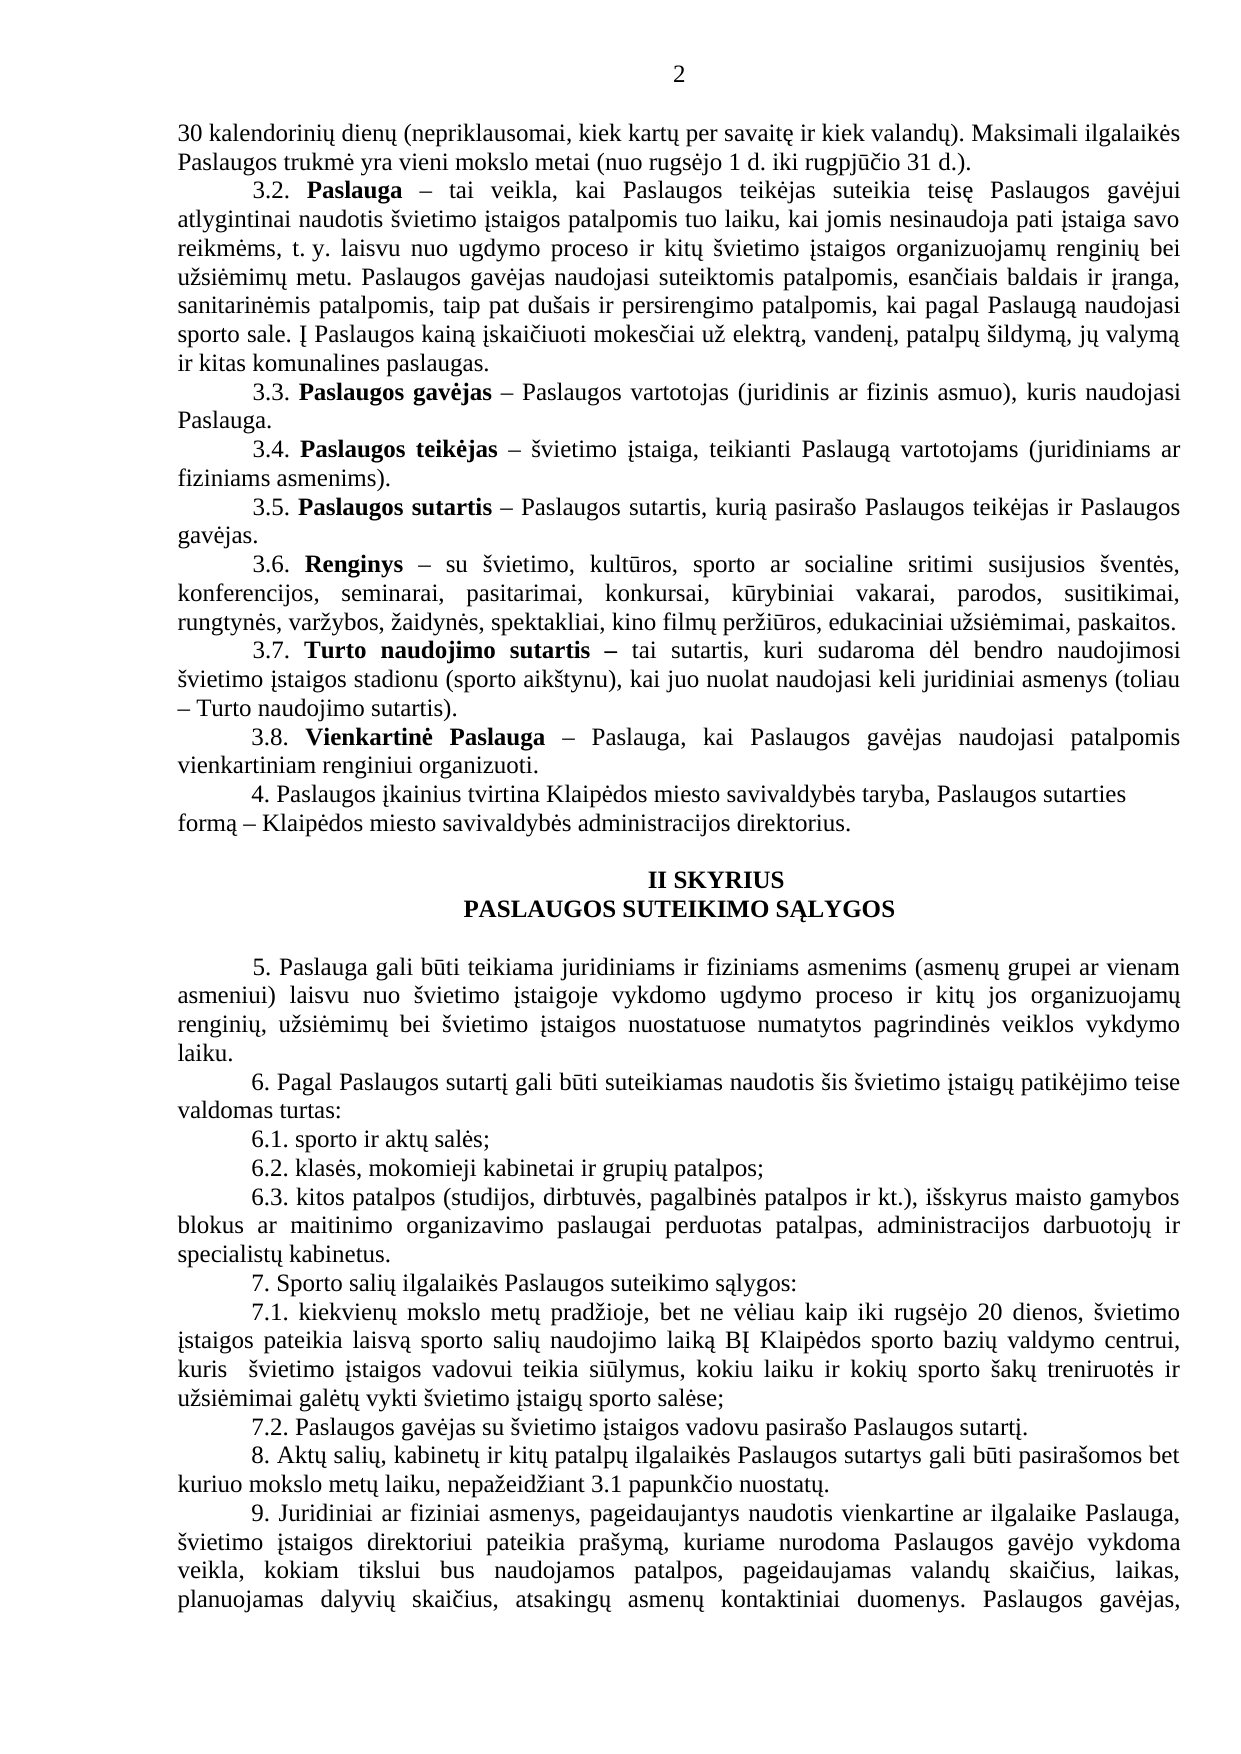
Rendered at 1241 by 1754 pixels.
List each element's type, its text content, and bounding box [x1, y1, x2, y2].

text 7. Sporto salių ilgalaikės Paslaugos suteikimo sąlygos: [177, 1268, 1181, 1297]
text PASLAUGOS SUTEIKIMO SĄLYGOS [177, 894, 1181, 923]
text 4. Paslaugos įkainius tvirtina Klaipėdos miesto savivaldybės taryba, Paslaugos sutarties formą – Klaipėdos miesto savivaldybės administracijos direktorius. [177, 779, 1181, 866]
text 8. Aktų salių, kabinetų ir kitų patalpų ilgalaikės Paslaugos sutartys gali būti pasirašomos bet kuriuo mokslo metų laiku, nepažeidžiant 3.1 papunkčio nuostatų. [177, 1441, 1181, 1498]
text 3.7. Turto naudojimo sutartis – tai sutartis, kuri sudaroma dėl bendro naudojimosi švietimo įstaigos stadionu (sporto aikštynu), kai juo nuolat naudojasi keli juridiniai asmenys (toliau – Turto naudojimo sutartis). [177, 636, 1181, 722]
text 7.2. Paslaugos gavėjas su švietimo įstaigos vadovu pasirašo Paslaugos sutartį. [177, 1412, 1181, 1441]
text 3.4. Paslaugos teikėjas – švietimo įstaiga, teikianti Paslaugą vartotojams (juridiniams ar fiziniams asmenims). [177, 434, 1181, 492]
text 6.2. klasės, mokomieji kabinetai ir grupių patalpos; [177, 1153, 1181, 1182]
text 3.6. Renginys – su švietimo, kultūros, sporto ar socialine sritimi susijusios šventės, konferencijos, seminarai, pasitarimai, konkursai, kūrybiniai vakarai, parodos, susitikimai, rungtynės, varžybos, žaidynės, spektakliai, kino filmų peržiūros, edukaciniai užsiėmimai, paskaitos. [177, 549, 1181, 636]
text 3.2. Paslauga – tai veikla, kai Paslaugos teikėjas suteikia teisę Paslaugos gavėjui atlygintinai naudotis švietimo įstaigos patalpomis tuo laiku, kai jomis nesinaudoja pati įstaiga savo reikmėms, t. y. laisvu nuo ugdymo proceso ir kitų švietimo įstaigos organizuojamų renginių bei užsiėmimų metu. Paslaugos gavėjas naudojasi suteiktomis patalpomis, esančiais baldais ir įranga, sanitarinėmis patalpomis, taip pat dušais ir persirengimo patalpomis, kai pagal Paslaugą naudojasi sporto sale. Į Paslaugos kainą įskaičiuoti mokesčiai už elektrą, vandenį, patalpų šildymą, jų valymą ir kitas komunalines paslaugas. [177, 176, 1181, 377]
text 5. Paslauga gali būti teikiama juridiniams ir fiziniams asmenims (asmenų grupei ar vienam asmeniui) laisvu nuo švietimo įstaigoje vykdomo ugdymo proceso ir kitų jos organizuojamų renginių, užsiėmimų bei švietimo įstaigos nuostatuose numatytos pagrindinės veiklos vykdymo laiku. [177, 952, 1181, 1067]
text 6. Pagal Paslaugos sutartį gali būti suteikiamas naudotis šis švietimo įstaigų patikėjimo teise valdomas turtas: [177, 1067, 1181, 1124]
text 3.3. Paslaugos gavėjas – Paslaugos vartotojas (juridinis ar fizinis asmuo), kuris naudojasi Paslauga. [177, 377, 1181, 434]
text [177, 118, 1181, 176]
text 6.3. kitos patalpos (studijos, dirbtuvės, pagalbinės patalpos ir kt.), išskyrus maisto gamybos blokus ar maitinimo organizavimo paslaugai perduotas patalpas, administracijos darbuotojų ir specialistų kabinetus. [177, 1182, 1181, 1268]
text 3.5. Paslaugos sutartis – Paslaugos sutartis, kurią pasirašo Paslaugos teikėjas ir Paslaugos gavėjas. [177, 492, 1181, 549]
text 6.1. sporto ir aktų salės; [177, 1124, 1181, 1153]
text 7.1. kiekvienų mokslo metų pradžioje, bet ne vėliau kaip iki rugsėjo 20 dienos, švietimo įstaigos pateikia laisvą sporto salių naudojimo laiką BĮ Klaipėdos sporto bazių valdymo centrui, kuris švietimo įstaigos vadovui teikia siūlymus, kokiu laiku ir kokių sporto šakų treniruotės ir užsiėmimai galėtų vykti švietimo įstaigų sporto salėse; [177, 1297, 1181, 1412]
text 3.8. Vienkartinė Paslauga – Paslauga, kai Paslaugos gavėjas naudojasi patalpomis vienkartiniam renginiui organizuoti. [177, 722, 1181, 779]
text II SKYRIUS [177, 866, 1181, 894]
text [177, 1498, 1181, 1613]
